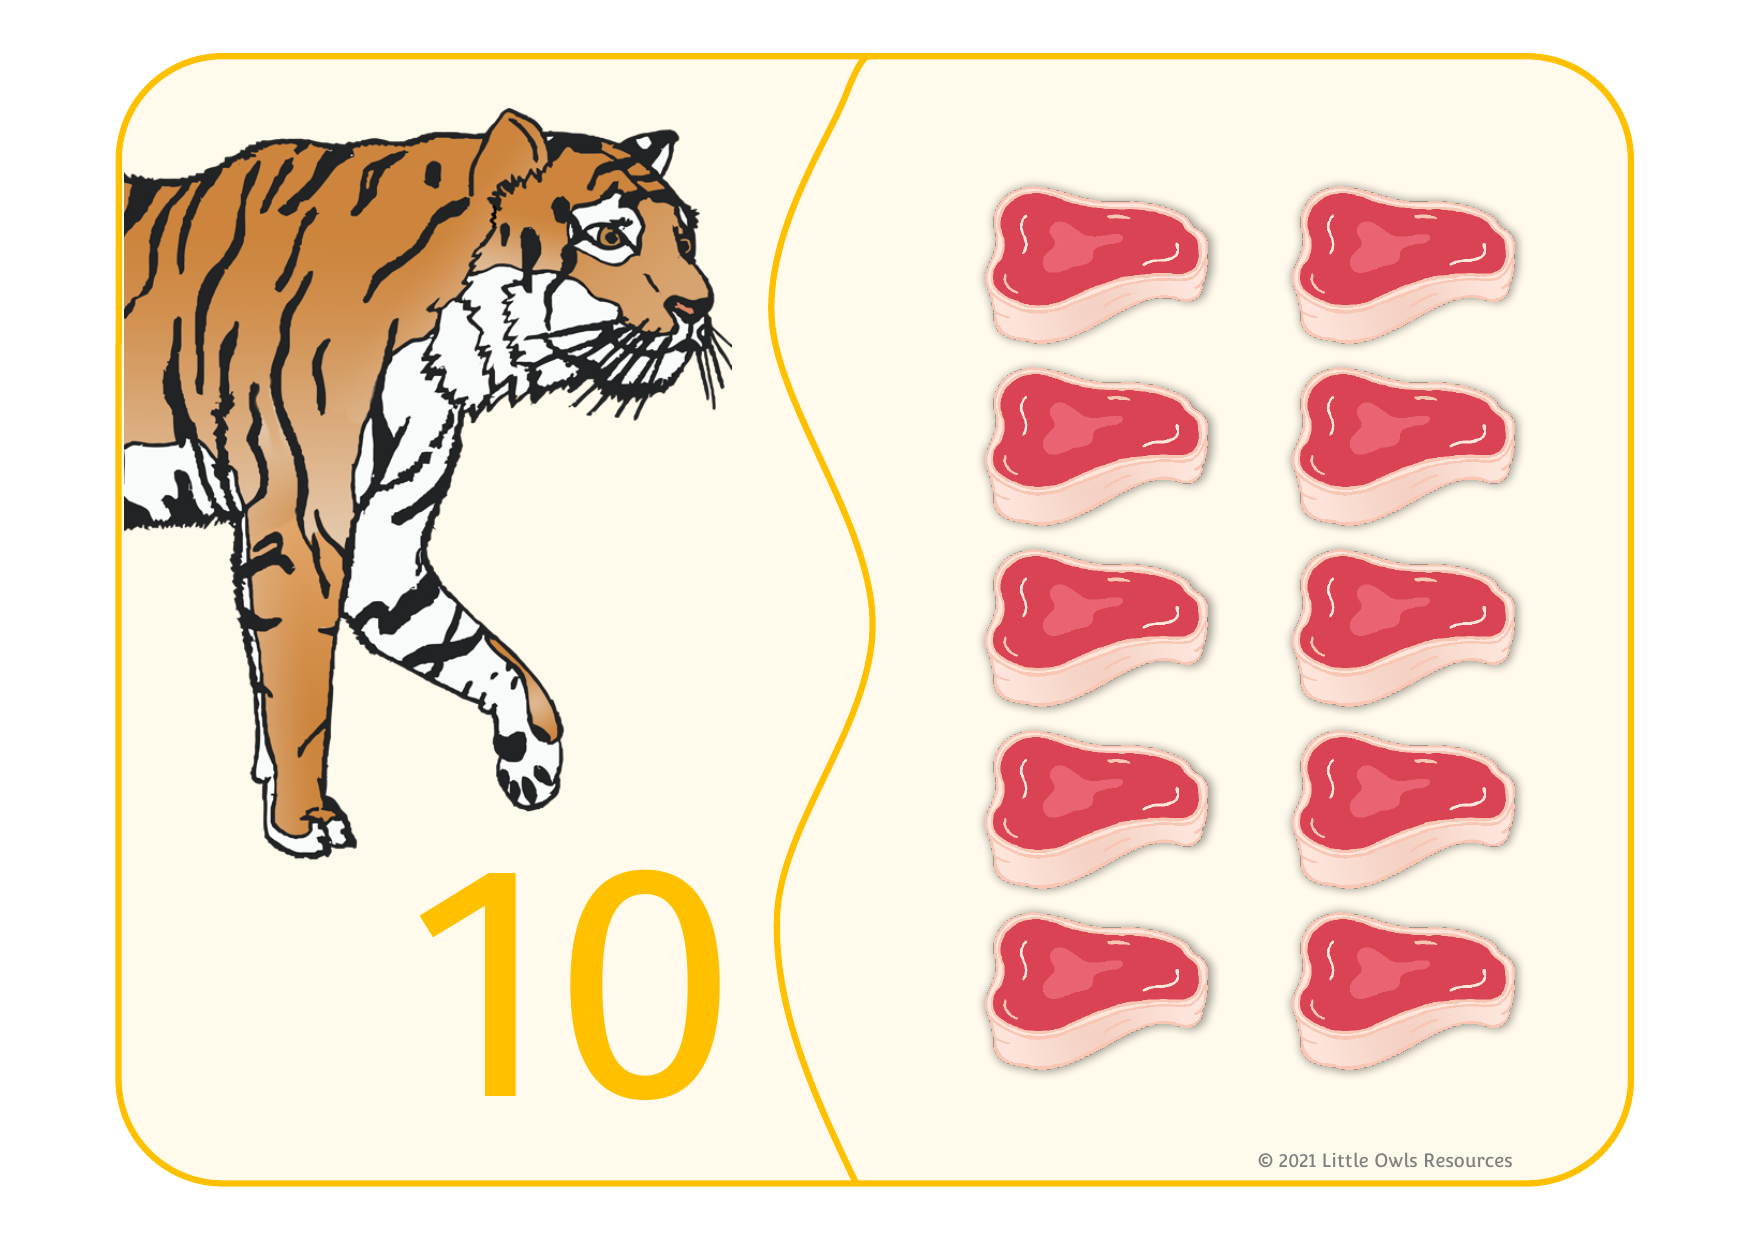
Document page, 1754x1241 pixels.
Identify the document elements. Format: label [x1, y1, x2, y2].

picture [985, 367, 1208, 526]
picture [985, 186, 1208, 344]
picture [1292, 912, 1515, 1070]
picture [124, 108, 732, 913]
picture [1292, 549, 1515, 707]
picture [985, 549, 1208, 707]
picture [985, 730, 1208, 889]
picture [985, 912, 1208, 1070]
picture [1292, 186, 1515, 344]
picture [1292, 730, 1515, 889]
picture [474, 906, 485, 913]
picture [614, 894, 675, 913]
picture [1292, 367, 1515, 526]
